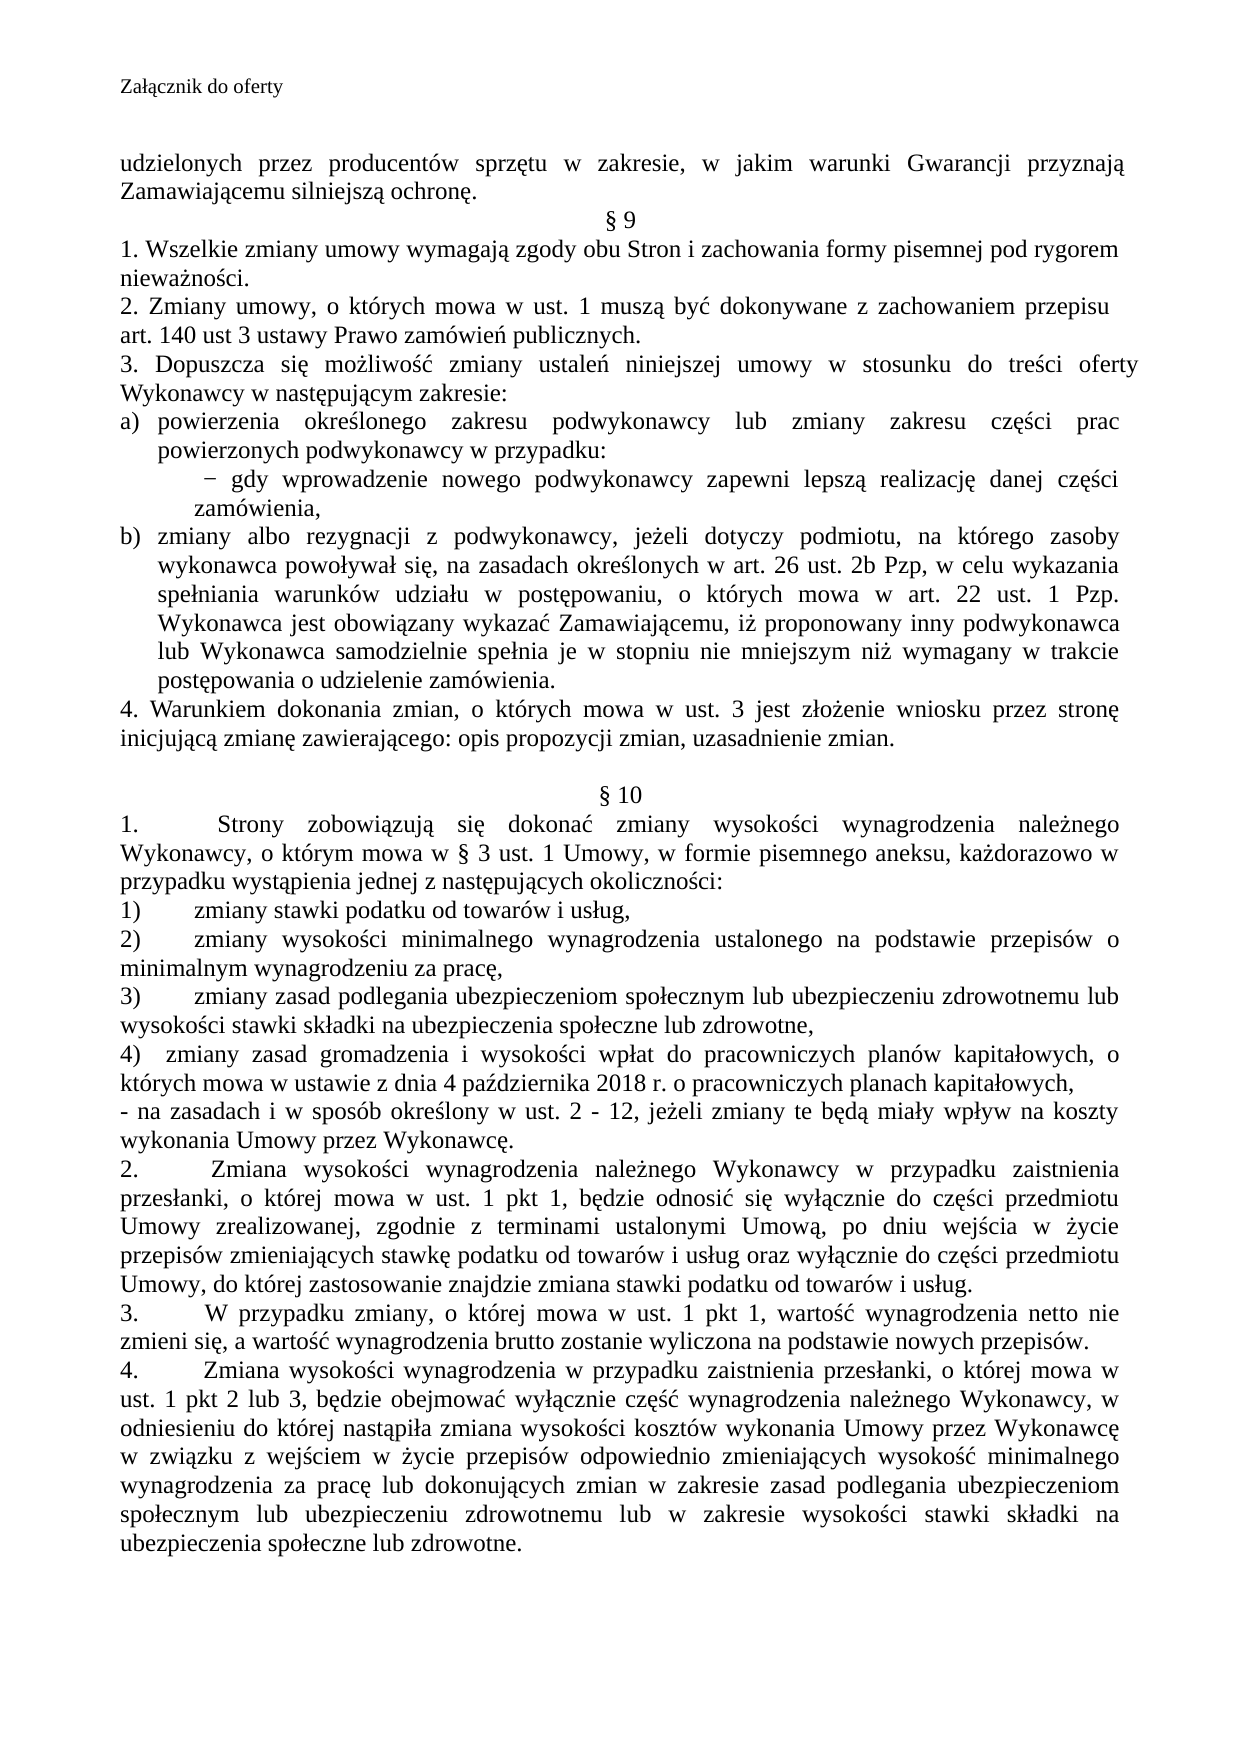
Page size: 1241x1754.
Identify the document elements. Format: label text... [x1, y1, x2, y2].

text - na zasadach i w sposób określony w ust. 2 - 12, jeżeli zmiany te będą miały wpływ na koszty wykonania Umowy przez Wykonawcę. [120, 1096, 1120, 1154]
text 4) zmiany zasad gromadzenia i wysokości wpłat do pracowniczych planów kapitałowych, o których mowa w ustawie z dnia 4 października 2018 r. o pracowniczych planach kapitałowych, [120, 1039, 1120, 1096]
text 1) zmiany stawki podatku od towarów i usług, [120, 895, 1120, 924]
text § 9 [120, 205, 1120, 234]
text 2. Zmiana wysokości wynagrodzenia należnego Wykonawcy w przypadku zaistnienia przesłanki, o której mowa w ust. 1 pkt 1, będzie odnosić się wyłącznie do części przedmiotu Umowy zrealizowanej, zgodnie z terminami ustalonymi Umową, po dniu wejścia w życie przepisów zmieniających stawkę podatku od towarów i usług oraz wyłącznie do części przedmiotu Umowy, do której zastosowanie znajdzie zmiana stawki podatku od towarów i usług. [120, 1154, 1120, 1298]
text 2. Zmiany umowy, o których mowa w ust. 1 muszą być dokonywane z zachowaniem przepisu art. 140 ust 3 ustawy Prawo zamówień publicznych. [120, 291, 1120, 349]
text 3. Dopuszcza się możliwość zmiany ustaleń niniejszej umowy w stosunku do treści oferty Wykonawcy w następującym zakresie: [120, 349, 1140, 406]
text − gdy wprowadzenie nowego podwykonawcy zapewni lepszą realizację danej części zamówienia, [120, 464, 1120, 521]
text 4. Warunkiem dokonania zmian, o których mowa w ust. 3 jest złożenie wniosku przez stronę inicjującą zmianę zawierającego: opis propozycji zmian, uzasadnienie zmian. [120, 694, 1120, 751]
text 3. W przypadku zmiany, o której mowa w ust. 1 pkt 1, wartość wynagrodzenia netto nie zmieni się, a wartość wynagrodzenia brutto zostanie wyliczona na podstawie nowych przepisów. [120, 1298, 1120, 1355]
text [120, 148, 1125, 205]
text 4. Zmiana wysokości wynagrodzenia w przypadku zaistnienia przesłanki, o której mowa w ust. 1 pkt 2 lub 3, będzie obejmować wyłącznie część wynagrodzenia należnego Wykonawcy, w odniesieniu do której nastąpiła zmiana wysokości kosztów wykonania Umowy przez Wykonawcę w związku z wejściem w życie przepisów odpowiednio zmieniających wysokość minimalnego wynagrodzenia za pracę lub dokonujących zmian w zakresie zasad podlegania ubezpieczeniom społecznym lub ubezpieczeniu zdrowotnemu lub w zakresie wysokości stawki składki na ubezpieczenia społeczne lub zdrowotne. [120, 1355, 1120, 1556]
list powierzenia określonego zakresu podwykonawcy lub zmiany zakresu części prac powierzonych podwykonawcy w przypadku: [120, 406, 1120, 464]
text 1. Strony zobowiązują się dokonać zmiany wysokości wynagrodzenia należnego Wykonawcy, o którym mowa w § 3 ust. 1 Umowy, w formie pisemnego aneksu, każdorazowo w przypadku wystąpienia jednej z następujących okoliczności: [120, 809, 1120, 895]
text § 10 [120, 780, 1120, 809]
text 1. Wszelkie zmiany umowy wymagają zgody obu Stron i zachowania formy pisemnej pod rygorem nieważności. [120, 234, 1120, 291]
list zmiany albo rezygnacji z podwykonawcy, jeżeli dotyczy podmiotu, na którego zasoby wykonawca powoływał się, na zasadach określonych w art. 26 ust. 2b Pzp, w celu wykazania spełniania warunków udziału w postępowaniu, o których mowa w art. 22 ust. 1 Pzp. Wykonawca jest obowiązany wykazać Zamawiającemu, iż proponowany inny podwykonawca lub Wykonawca samodzielnie spełnia je w stopniu nie mniejszym niż wymagany w trakcie postępowania o udzielenie zamówienia. [120, 521, 1120, 694]
text 2) zmiany wysokości minimalnego wynagrodzenia ustalonego na podstawie przepisów o minimalnym wynagrodzeniu za pracę, [120, 924, 1120, 981]
text 3) zmiany zasad podlegania ubezpieczeniom społecznym lub ubezpieczeniu zdrowotnemu lub wysokości stawki składki na ubezpieczenia społeczne lub zdrowotne, [120, 981, 1120, 1039]
